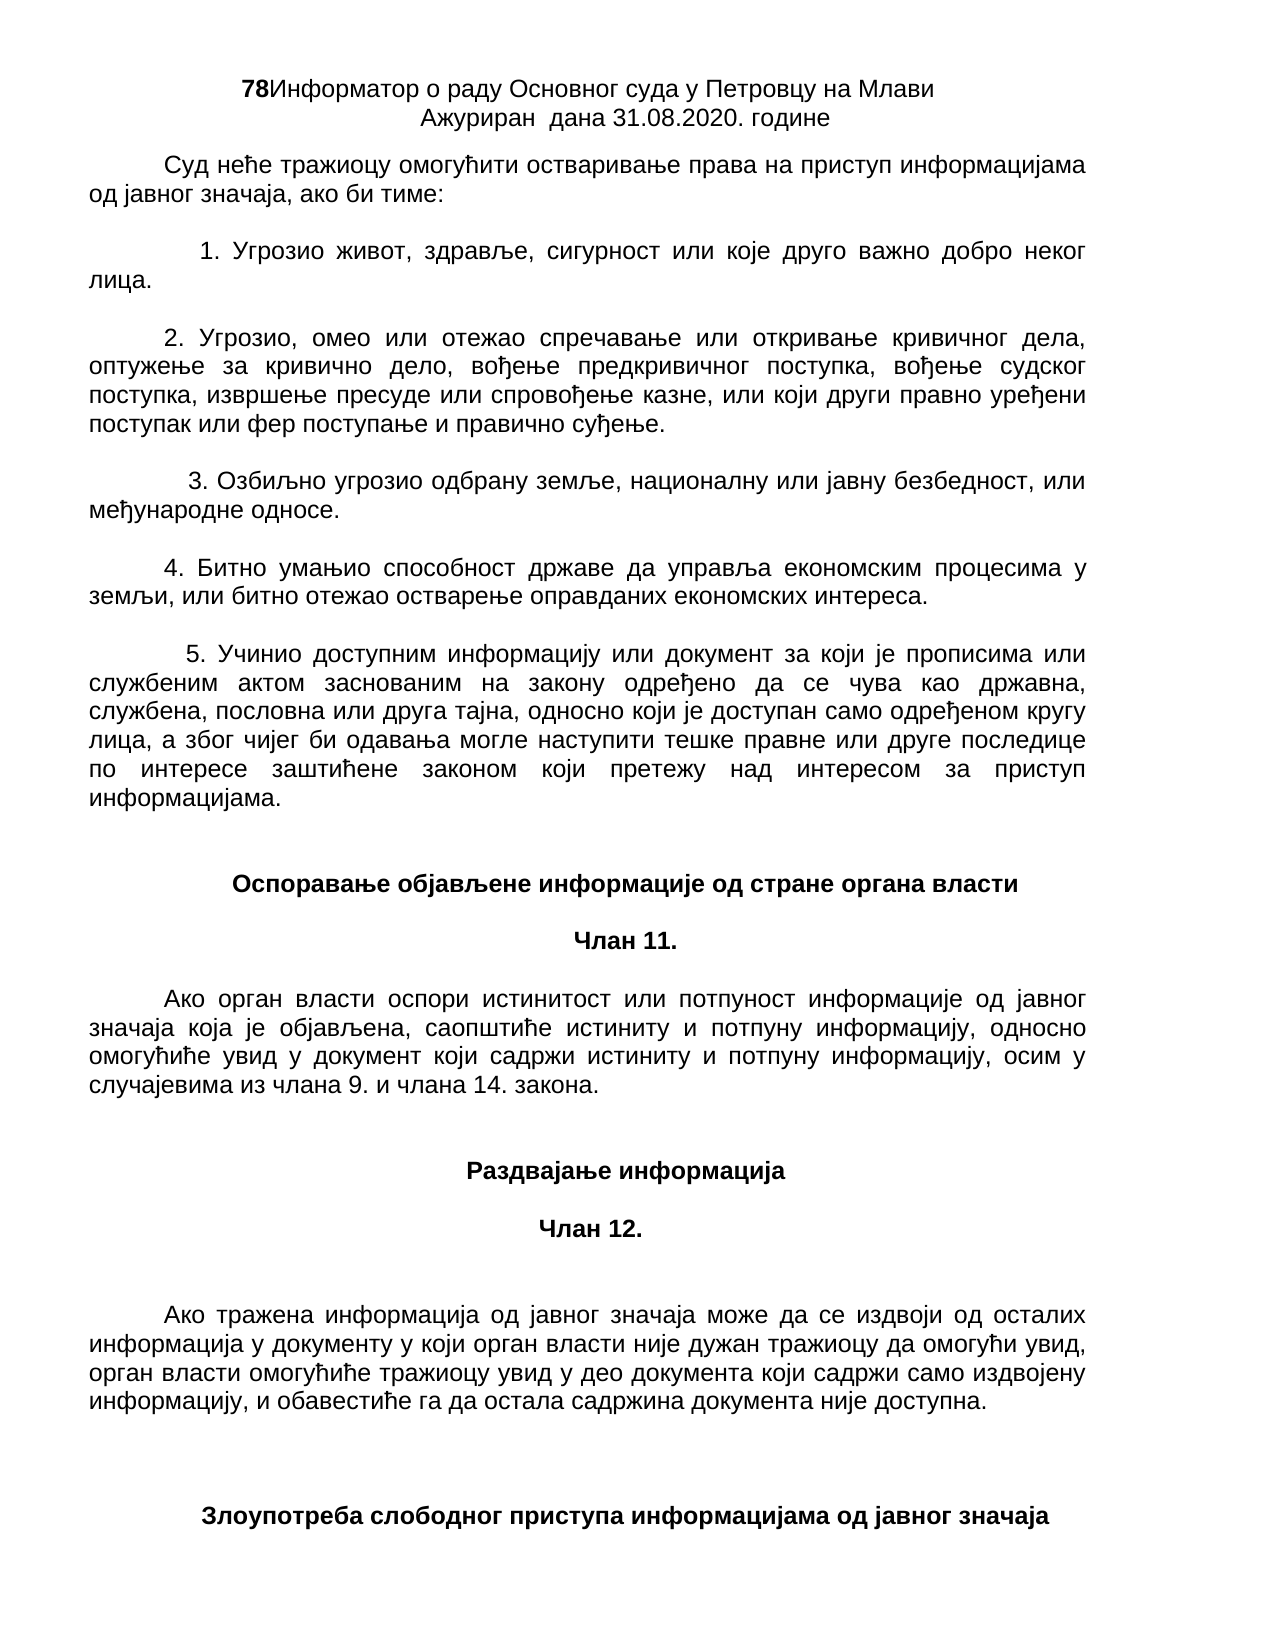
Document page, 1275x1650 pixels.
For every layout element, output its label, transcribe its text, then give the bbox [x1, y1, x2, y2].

text Оспоравање објављене информације од стране органа власти [89, 869, 1087, 897]
text Ако тражена информација од јавног значаја може да се издвоји од осталих информација у документу у који орган власти није дужан тражиоцу да омогући увид, орган власти омогућиће тражиоцу увид у део документа који садржи само издвојену информацију, и обавестиће га да остала садржина документа није доступна. [89, 1300, 1087, 1415]
text 4. Битно умањио способност државе да управља економским процесима у земљи, или битно отежао остварење оправданих економских интереса. [89, 552, 1087, 610]
text Члан 11. [89, 926, 1087, 955]
text Члан 12. [89, 1214, 1087, 1242]
text 2. Угрозио, омео или отежао спречавање или откривање кривичног дела, оптужење за кривично дело, вођење предкривичног поступка, вођење судског поступка, извршење пресуде или спровођење казне, или који други правно уређени поступак или фер поступање и правично суђење. [89, 322, 1087, 437]
text 1. Угрозио живот, здравље, сигурност или које друго важно добро неког лица. [89, 236, 1087, 294]
text Суд неће тражиоцу омогућити остваривање права на приступ информацијама од јавног значаја, ако би тиме: [89, 150, 1087, 207]
text Ако орган власти оспори истинитост или потпуност информације од јавног значаја која је објављена, саопштиће истиниту и потпуну информацију, односно омогућиће увид у документ који садржи истиниту и потпуну информацију, осим у случајевима из члана 9. и члана 14. закона. [89, 984, 1087, 1099]
text Раздвајање информација [89, 1156, 1087, 1185]
text 3. Озбиљно угрозио одбрану земље, националну или јавну безбедност, или међународне односе. [89, 466, 1087, 524]
text Злоупотреба слободног приступа информацијама од јавног значаја [89, 1501, 1087, 1530]
text 5. Учинио доступним информацију или документ за који је прописима или службеним актом заснованим на закону одређено да се чува као државна, службена, пословна или друга тајна, односно који је доступан само одређеном кругу лица, а због чијег би одавања могле наступити тешке правне или друге последице по интересе заштићене законом који претежу над интересом за приступ информацијама. [89, 639, 1087, 811]
